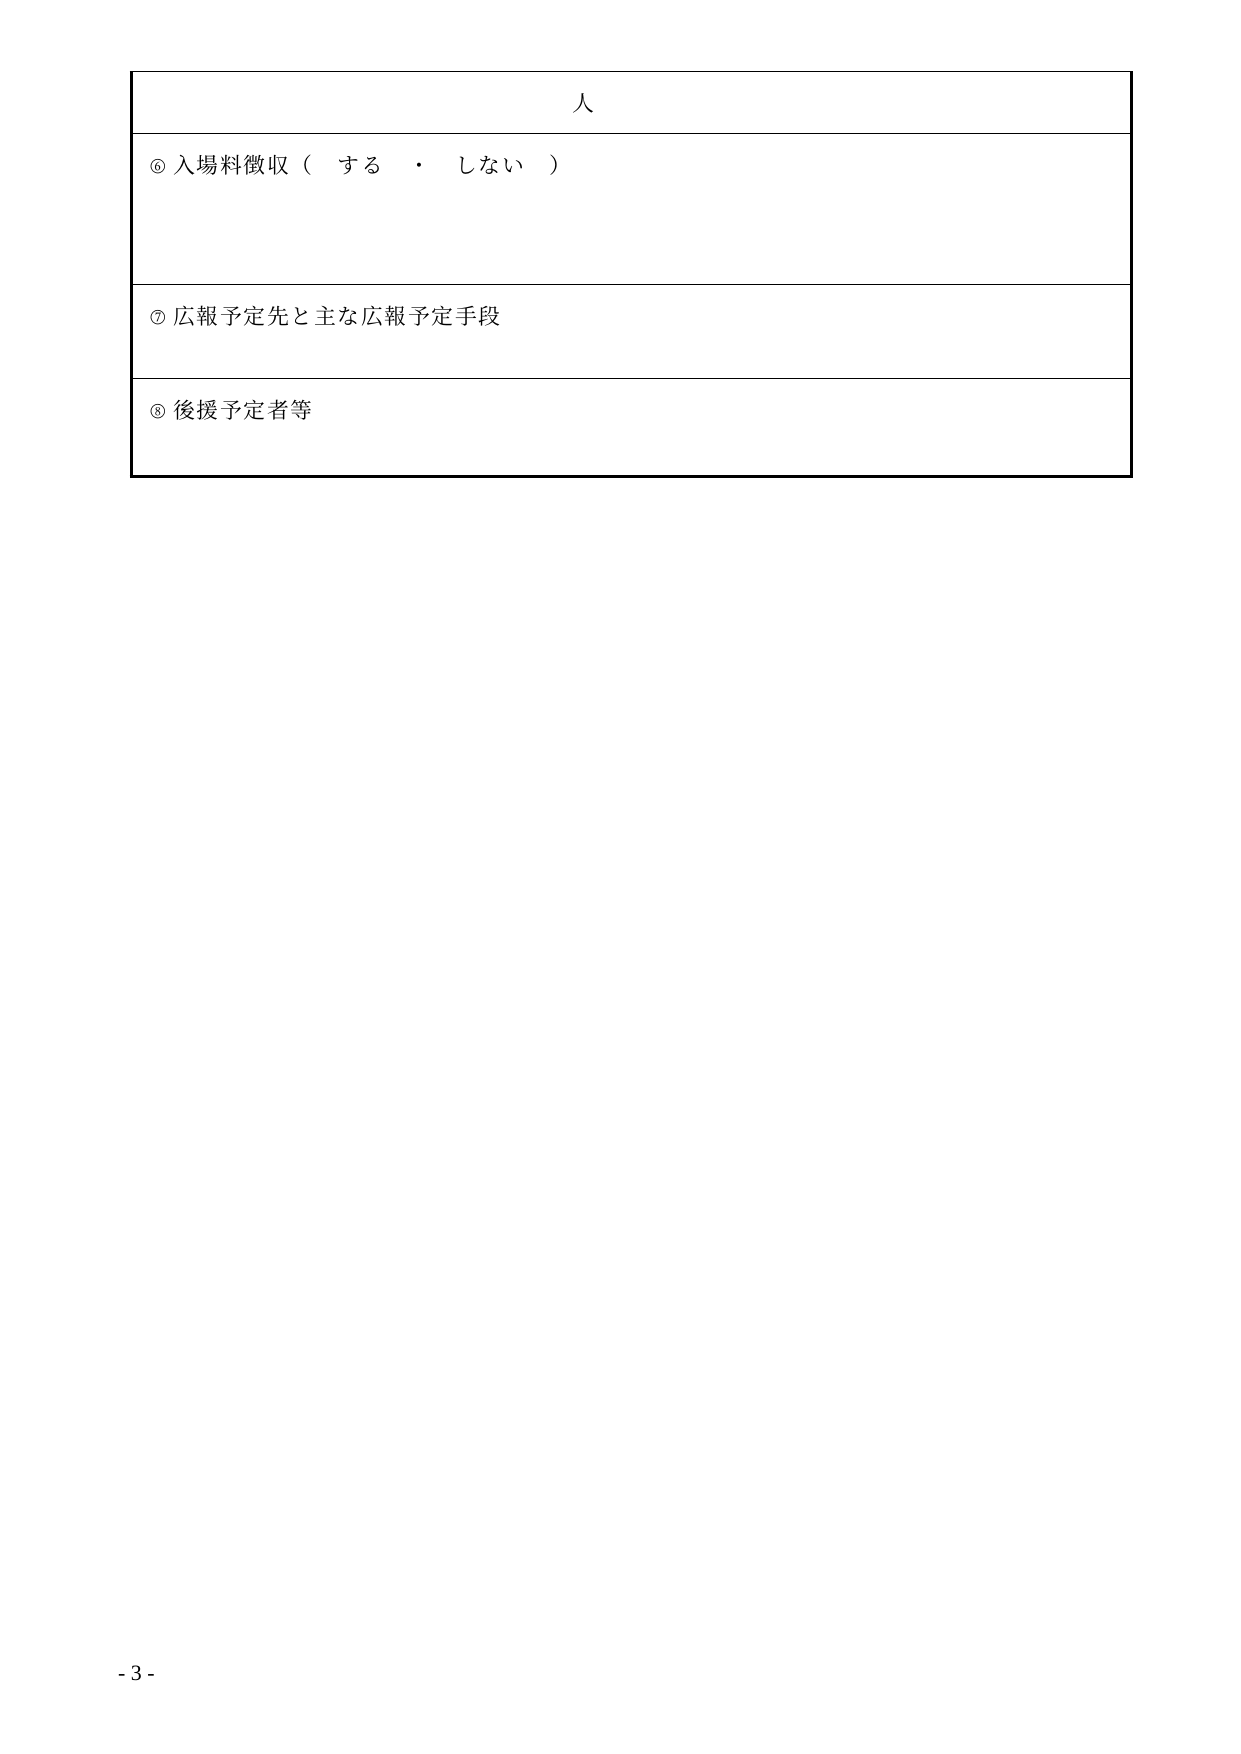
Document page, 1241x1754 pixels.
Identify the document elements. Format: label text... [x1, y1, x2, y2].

table_cell ⑤入場予定者数 人 [133, 72, 1130, 132]
table_cell ⑥入場料徴収（ する ・ しない ） [133, 134, 1130, 284]
table_cell ⑦ 広報予定先と主な広報予定手段 [133, 285, 1130, 378]
table_cell ⑧ 後援予定者等 [133, 379, 1130, 475]
